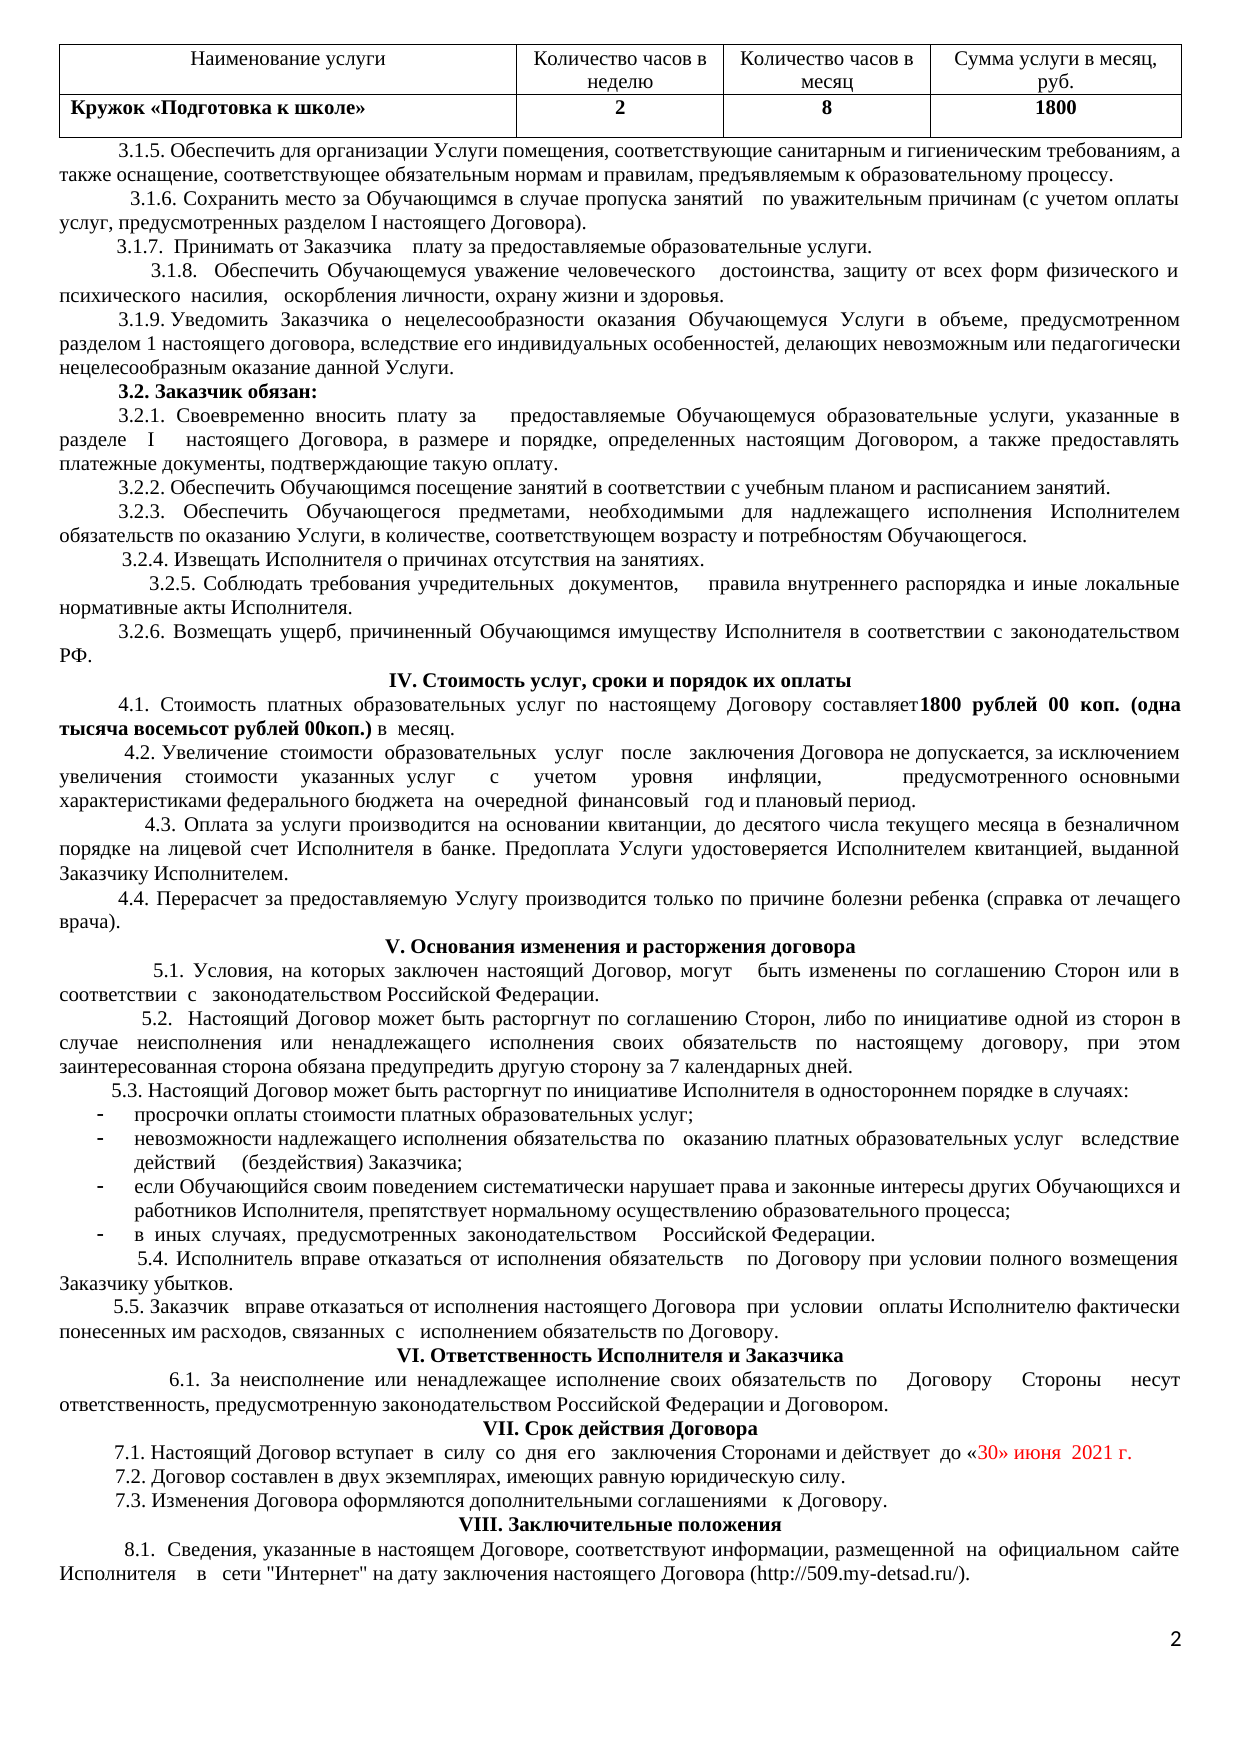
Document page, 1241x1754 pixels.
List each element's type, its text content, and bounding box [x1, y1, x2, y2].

text 5.4. Исполнитель вправе отказаться от исполнения обязательств по Договору при условии полного возмещения Заказчику убытков. [59, 1246, 1181, 1294]
text IV. Стоимость услуг, сроки и порядок их оплаты [59, 667, 1181, 692]
text 7.1. Настоящий Договор вступает в силу со дня его заключения Сторонами и действует до «30» июня 2021 г. [59, 1440, 1181, 1464]
list невозможности надлежащего исполнения обязательства по оказанию платных образовательных услуг вследствие действий (бездействия) Заказчика; [97, 1126, 1181, 1174]
text V. Основания изменения и расторжения договора [59, 933, 1181, 958]
list если Обучающийся своим поведением систематически нарушает права и законные интересы других Обучающихся и работников Исполнителя, препятствует нормальному осуществлению образовательного процесса; [97, 1174, 1181, 1222]
text 4.1. Стоимость платных образовательных услуг по настоящему Договору составляет1800 рублей 00 коп. (одна тысяча восемьсот рублей 00коп.) в месяц. [59, 692, 1181, 740]
text VIII. Заключительные положения [59, 1512, 1181, 1536]
table_header Наименование услуги [60, 45, 516, 93]
table_header Сумма услуги в месяц, руб. [931, 45, 1181, 93]
text VI. Ответственность Исполнителя и Заказчика [59, 1343, 1181, 1367]
text 4.3. Оплата за услуги производится на основании квитанции, до десятого числа текущего месяца в безналичном порядке на лицевой счет Исполнителя в банке. Предоплата Услуги удостоверяется Исполнителем квитанцией, выданной Заказчику Исполнителем. [59, 812, 1181, 885]
text 3.1.9. Уведомить Заказчика о нецелесообразности оказания Обучающемуся Услуги в объеме, предусмотренном разделом 1 настоящего договора, вследствие его индивидуальных особенностей, делающих невозможным или педагогически нецелесообразным оказание данной Услуги. [59, 307, 1181, 379]
text 4.4. Перерасчет за предоставляемую Услугу производится только по причине болезни ребенка (справка от лечащего врача). [59, 885, 1181, 933]
table_header Количество часов в неделю [517, 45, 723, 93]
text 7.3. Изменения Договора оформляются дополнительными соглашениями к Договору. [59, 1488, 1181, 1512]
text 3.1.6. Сохранить место за Обучающимся в случае пропуска занятий по уважительным причинам (с учетом оплаты услуг, предусмотренных разделом I настоящего Договора). [59, 186, 1181, 234]
table_cell 8 [724, 95, 930, 137]
list в иных случаях, предусмотренных законодательством Российской Федерации. [97, 1222, 1181, 1246]
table_cell Кружок «Подготовка к школе» [60, 95, 516, 137]
text 5.2. Настоящий Договор может быть расторгнут по соглашению Сторон, либо по инициативе одной из сторон в случае неисполнения или ненадлежащего исполнения своих обязательств по настоящему договору, при этом заинтересованная сторона обязана предупредить другую сторону за 7 календарных дней. [59, 1006, 1181, 1078]
text 8.1. Сведения, указанные в настоящем Договоре, соответствуют информации, размещенной на официальном сайте Исполнителя в сети "Интернет" на дату заключения настоящего Договора (http://509.my-detsad.ru/). [59, 1536, 1181, 1586]
table_cell 1800 [931, 95, 1181, 137]
text 3.1.8. Обеспечить Обучающемуся уважение человеческого достоинства, защиту от всех форм физического и психического насилия, оскорбления личности, охрану жизни и здоровья. [59, 258, 1181, 307]
text 5.5. Заказчик вправе отказаться от исполнения настоящего Договора при условии оплаты Исполнителю фактически понесенных им расходов, связанных с исполнением обязательств по Договору. [59, 1294, 1181, 1343]
text 3.2.4. Извещать Исполнителя о причинах отсутствия на занятиях. [59, 547, 1181, 571]
text 3.1.7. Принимать от Заказчика плату за предоставляемые образовательные услуги. [59, 234, 1181, 258]
text 5.3. Настоящий Договор может быть расторгнут по инициативе Исполнителя в одностороннем порядке в случаях: [59, 1078, 1181, 1102]
text 5.1. Условия, на которых заключен настоящий Договор, могут быть изменены по соглашению Сторон или в соответствии с законодательством Российской Федерации. [59, 958, 1181, 1006]
text 3.1.5. Обеспечить для организации Услуги помещения, соответствующие санитарным и гигиеническим требованиям, а также оснащение, соответствующее обязательным нормам и правилам, предъявляемым к образовательному процессу. [59, 138, 1181, 186]
text 3.2.3. Обеспечить Обучающегося предметами, необходимыми для надлежащего исполнения Исполнителем обязательств по оказанию Услуги, в количестве, соответствующем возрасту и потребностям Обучающегося. [59, 499, 1181, 547]
table_header Количество часов в месяц [724, 45, 930, 93]
text 7.2. Договор составлен в двух экземплярах, имеющих равную юридическую силу. [59, 1464, 1181, 1488]
table_cell 2 [517, 95, 723, 137]
text 3.2.1. Своевременно вносить плату за предоставляемые Обучающемуся образовательные услуги, указанные в разделе I настоящего Договора, в размере и порядке, определенных настоящим Договором, а также предоставлять платежные документы, подтверждающие такую оплату. [59, 403, 1181, 475]
text 3.2. Заказчик обязан: [59, 379, 1181, 403]
text 3.2.5. Соблюдать требования учредительных документов, правила внутреннего распорядка и иные локальные нормативные акты Исполнителя. [59, 571, 1181, 619]
text VII. Срок действия Договора [59, 1416, 1181, 1440]
text 3.2.2. Обеспечить Обучающимся посещение занятий в соответствии с учебным планом и расписанием занятий. [59, 475, 1181, 499]
text 4.2. Увеличение стоимости образовательных услуг после заключения Договора не допускается, за исключением увеличения стоимости указанных услуг с учетом уровня инфляции, предусмотренного основными характеристиками федерального бюджета на очередной финансовый год и плановый период. [59, 740, 1181, 812]
text 3.2.6. Возмещать ущерб, причиненный Обучающимся имуществу Исполнителя в соответствии с законодательством РФ. [59, 619, 1181, 667]
list просрочки оплаты стоимости платных образовательных услуг; [97, 1102, 1181, 1126]
text 6.1. За неисполнение или ненадлежащее исполнение своих обязательств по Договору Стороны несут ответственность, предусмотренную законодательством Российской Федерации и Договором. [59, 1367, 1181, 1416]
